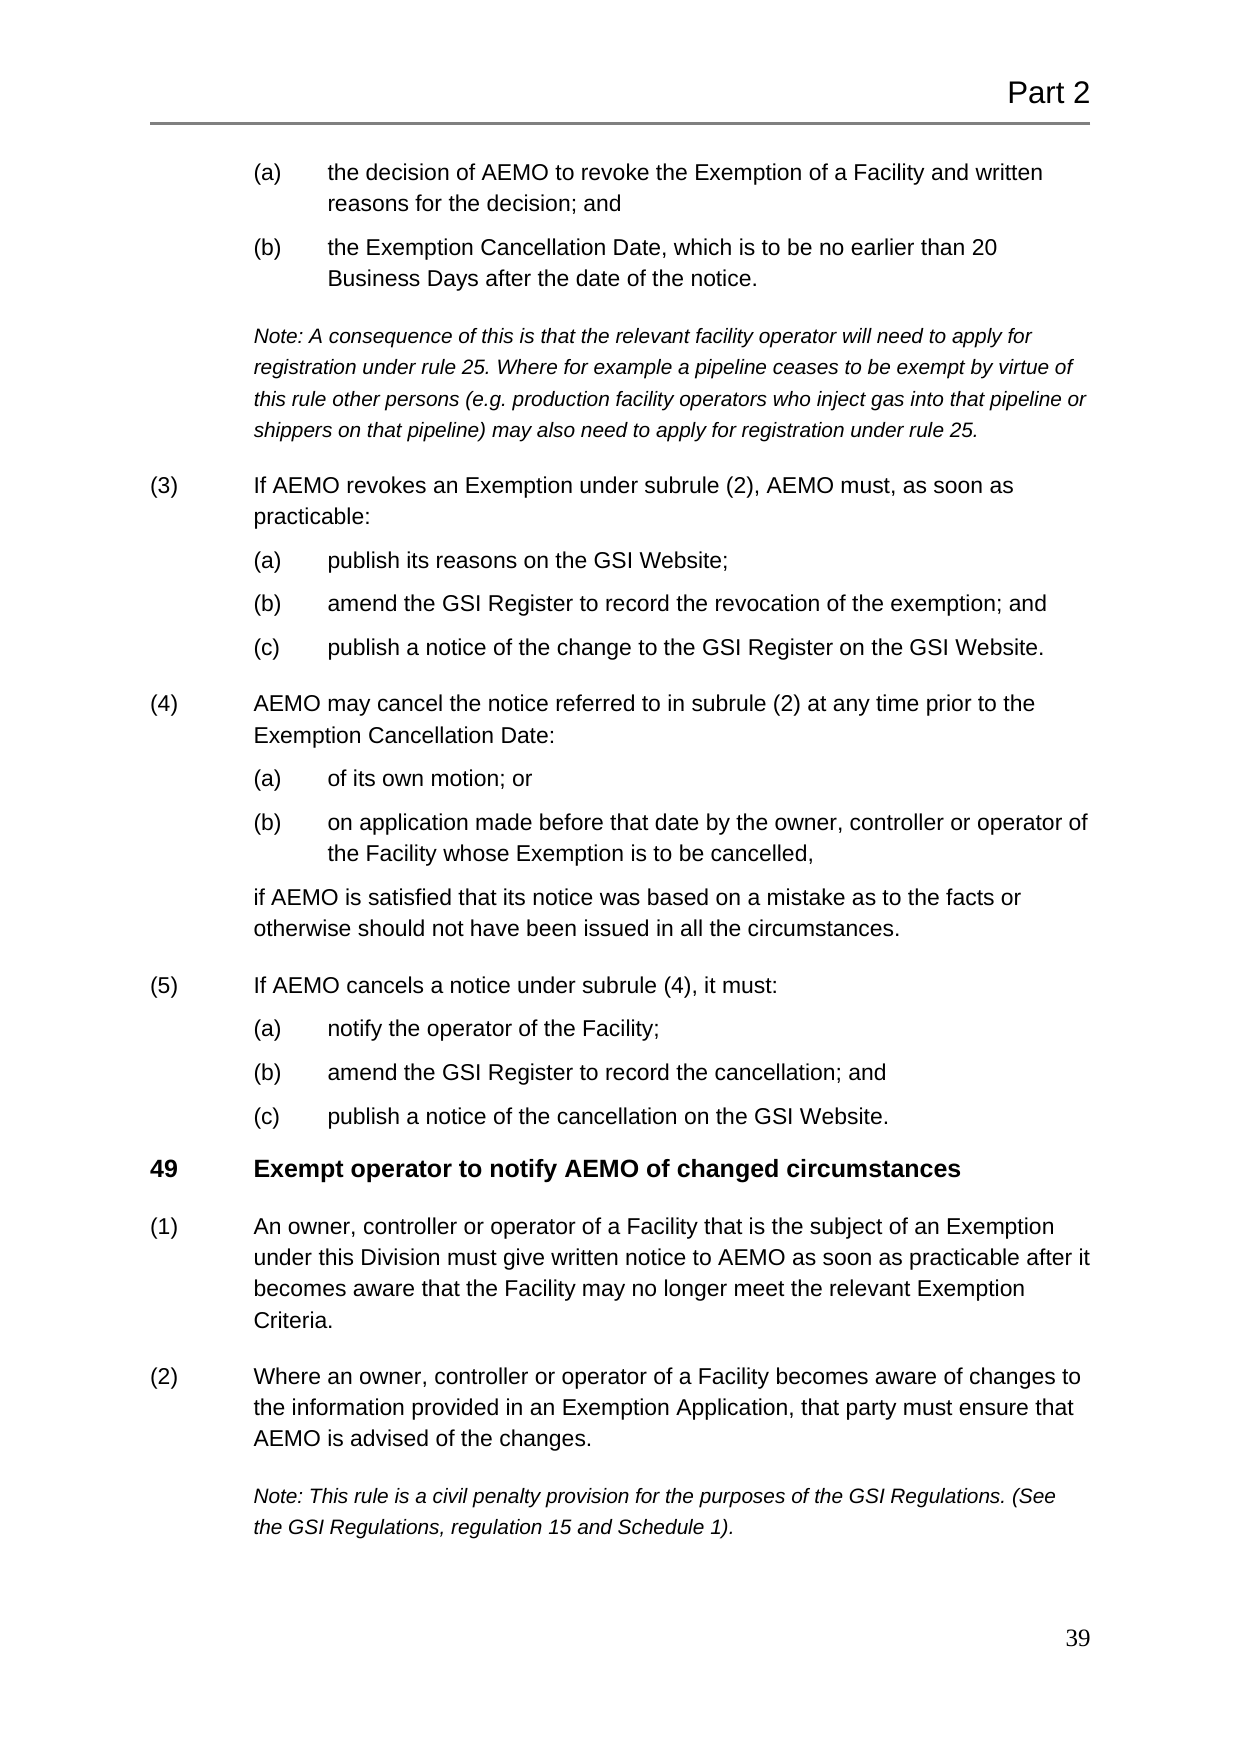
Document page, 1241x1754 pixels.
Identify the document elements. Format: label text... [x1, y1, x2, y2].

text (3) If AEMO revokes an Exemption under subrule (2), AEMO must, as soon as practicable: [150, 467, 1090, 529]
text Note: This rule is a civil penalty provision for the purposes of the GSI Regulations. (See the GSI Regulations, regulation 15 and Schedule 1). [253, 1477, 1090, 1539]
text (c) publish a notice of the change to the GSI Register on the GSI Website. [253, 629, 1090, 660]
text (a) the decision of AEMO to revoke the Exemption of a Facility and written reasons for the decision; and [253, 154, 1090, 217]
text (5) If AEMO cancels a notice under subrule (4), it must: [150, 967, 1090, 998]
text (a) notify the operator of the Facility; [253, 1010, 1090, 1042]
text 49 Exempt operator to notify AEMO of changed circumstances [150, 1154, 1090, 1183]
text (b) on application made before that date by the owner, controller or operator of the Facility whose Exemption is to be cancelled, [253, 804, 1090, 867]
text (2) Where an owner, controller or operator of a Facility becomes aware of changes to the information provided in an Exemption Application, that party must ensure that AEMO is advised of the changes. [150, 1358, 1090, 1452]
text Note: A consequence of this is that the relevant facility operator will need to apply for registration under rule 25. Where for example a pipeline ceases to be exempt by virtue of this rule other persons (e.g. production facility operators who inject gas into that pipeline or shippers on that pipeline) may also need to apply for registration under rule 25. [253, 317, 1090, 442]
text (4) AEMO may cancel the notice referred to in subrule (2) at any time prior to the Exemption Cancellation Date: [150, 685, 1090, 748]
text (a) of its own motion; or [253, 760, 1090, 792]
text if AEMO is satisfied that its notice was based on a mistake as to the facts or otherwise should not have been issued in all the circumstances. [253, 879, 1090, 942]
text (c) publish a notice of the cancellation on the GSI Website. [253, 1098, 1090, 1129]
text (b) amend the GSI Register to record the cancellation; and [253, 1054, 1090, 1085]
text (1) An owner, controller or operator of a Facility that is the subject of an Exemption under this Division must give written notice to AEMO as soon as practicable after it becomes aware that the Facility may no longer meet the relevant Exemption Criteria. [150, 1208, 1090, 1333]
text (b) amend the GSI Register to record the revocation of the exemption; and [253, 585, 1090, 617]
text (b) the Exemption Cancellation Date, which is to be no earlier than 20 Business Days after the date of the notice. [253, 229, 1090, 292]
text (a) publish its reasons on the GSI Website; [253, 542, 1090, 573]
